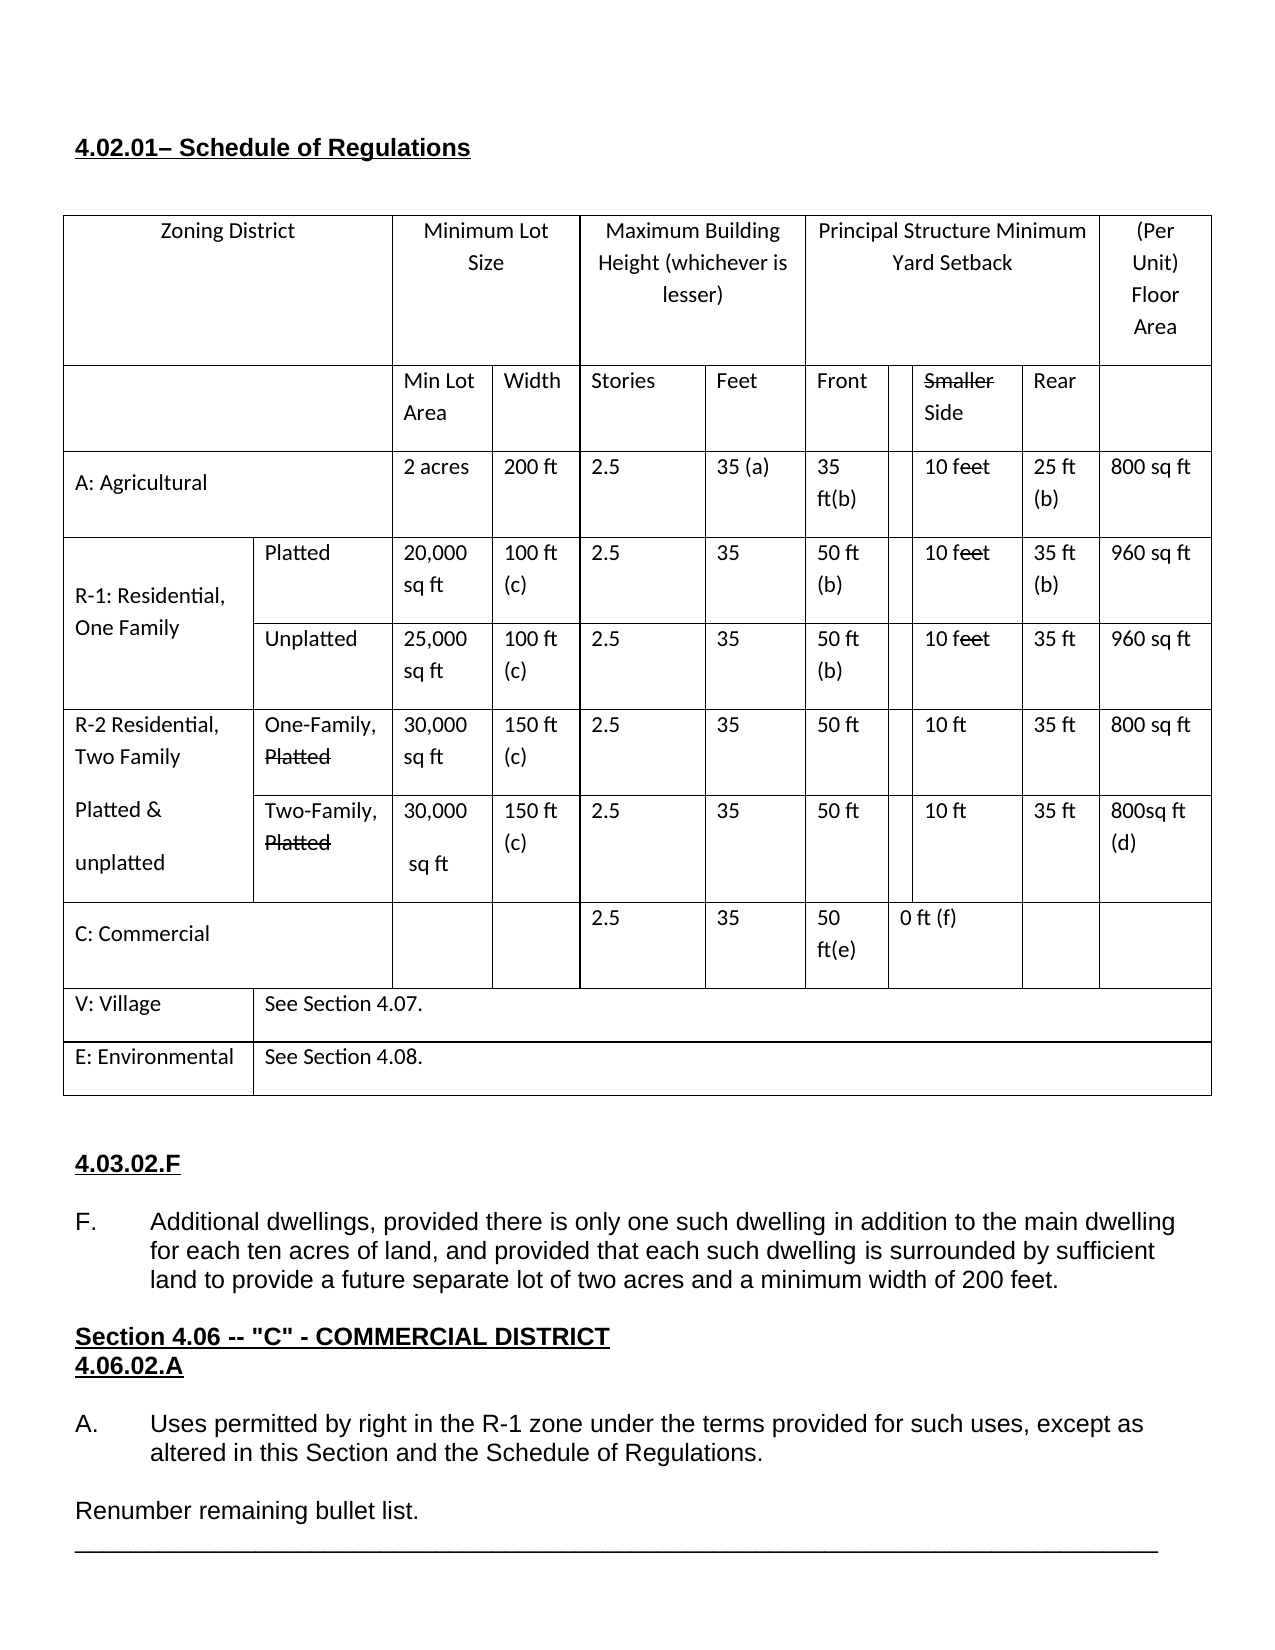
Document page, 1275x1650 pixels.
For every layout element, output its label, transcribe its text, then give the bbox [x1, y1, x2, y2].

table_cell [493, 903, 579, 988]
text F. Additional dwellings, provided there is only one such dwelling in addition to the main dwelling for each ten acres of land, and provided that each such dwelling is surrounded by sufficient land to provide a future separate lot of two acres and a minimum width of 200 feet. [75, 1207, 1200, 1293]
table_cell Min Lot Area [393, 366, 492, 451]
table_cell 35 ft(b) [806, 452, 888, 537]
table_cell 35 ft [1023, 710, 1099, 795]
table_cell [889, 538, 912, 623]
subtitle Section 4.06 -- "C" - COMMERCIAL DISTRICT [75, 1322, 1200, 1351]
table_cell 30,000 sq ft [393, 710, 492, 795]
table_cell 100 ft (c) [493, 538, 579, 623]
table_cell E: Environmental [64, 1043, 253, 1095]
table_cell 200 ft [493, 452, 579, 537]
table_cell [64, 366, 392, 451]
subtitle 4.02.01– Schedule of Regulations [75, 133, 1200, 162]
table_header (Per Unit) Floor Area [1100, 216, 1211, 365]
table_cell 30,000 sq ft [393, 796, 492, 902]
table_cell 2.5 [581, 796, 705, 902]
table_cell 800 sq ft [1100, 452, 1211, 537]
table_cell 20,000 sq ft [393, 538, 492, 623]
table_cell 35 [706, 624, 805, 709]
table_cell 150 ft (c) [493, 710, 579, 795]
table_cell [1100, 903, 1211, 988]
table_cell 35 [706, 710, 805, 795]
table_cell 25 ft (b) [1023, 452, 1099, 537]
table_cell 150 ft (c) [493, 796, 579, 902]
table_cell [889, 710, 912, 795]
table_cell Feet [706, 366, 805, 451]
table_cell 50 ft [806, 796, 888, 902]
table_cell Width [493, 366, 579, 451]
table_cell 2.5 [581, 452, 705, 537]
table_header Maximum Building Height (whichever is lesser) [581, 216, 805, 365]
table_cell [1023, 903, 1099, 988]
table_cell [889, 366, 912, 451]
table_cell [889, 624, 912, 709]
subtitle 4.06.02.A [75, 1351, 1200, 1380]
table_cell 2.5 [581, 538, 705, 623]
table_cell 10 feet [913, 452, 1022, 537]
table_cell 10 ft [913, 796, 1022, 902]
text Renumber remaining bullet list. [75, 1496, 1200, 1525]
table_cell 50 ft(e) [806, 903, 888, 988]
table_cell Platted [254, 538, 392, 623]
table_cell 35 ft [1023, 624, 1099, 709]
table_cell 50 ft (b) [806, 624, 888, 709]
table_cell 35 [706, 903, 805, 988]
table_cell 35 [706, 796, 805, 902]
table_cell 10 feet [913, 538, 1022, 623]
table_cell Front [806, 366, 888, 451]
table_cell Two-Family, Platted [254, 796, 392, 902]
table_cell 0 ft (f) [889, 903, 1022, 988]
table_header Zoning District [64, 216, 392, 365]
table_cell 35 ft [1023, 796, 1099, 902]
table_cell 2.5 [581, 624, 705, 709]
table_header Principal Structure Minimum Yard Setback [806, 216, 1099, 365]
text ______________________________________________________________________________ [75, 1525, 1200, 1554]
table_cell R-2 Residential, Two Family Platted & unplatted [64, 710, 253, 902]
table_cell One-Family, Platted [254, 710, 392, 795]
table_cell 10 feet [913, 624, 1022, 709]
table_header Minimum Lot Size [393, 216, 579, 365]
table_cell 2.5 [581, 903, 705, 988]
table_cell 2.5 [581, 710, 705, 795]
table_cell 800sq ft (d) [1100, 796, 1211, 902]
table_cell 50 ft [806, 710, 888, 795]
table_cell 100 ft (c) [493, 624, 579, 709]
table_cell V: Village [64, 989, 253, 1041]
table_cell 35 [706, 538, 805, 623]
table_cell C: Commercial [64, 903, 392, 988]
table_cell [889, 796, 912, 902]
table_cell R-1: Residential, One Family [64, 538, 253, 709]
table_cell Rear [1023, 366, 1099, 451]
table_cell 50 ft (b) [806, 538, 888, 623]
table_cell Unplatted [254, 624, 392, 709]
table_cell 35 ft (b) [1023, 538, 1099, 623]
table_cell A: Agricultural [64, 452, 392, 537]
table_cell [889, 452, 912, 537]
list Uses permitted by right in the R-1 zone under the terms provided for such uses, except as altered in this Section and the Schedule of Regulations. [75, 1409, 1200, 1467]
table_cell [1100, 366, 1211, 451]
table_cell 800 sq ft [1100, 710, 1211, 795]
table_cell 960 sq ft [1100, 538, 1211, 623]
table_cell See Section 4.08. [254, 1043, 1211, 1095]
table_cell See Section 4.07. [254, 989, 1211, 1041]
table_cell 10 ft [913, 710, 1022, 795]
table_cell 2 acres [393, 452, 492, 537]
table_cell Stories [581, 366, 705, 451]
table_cell 960 sq ft [1100, 624, 1211, 709]
table_cell Smaller Side [913, 366, 1022, 451]
text 4.03.02.F [75, 1149, 1200, 1178]
table_cell 35 (a) [706, 452, 805, 537]
table_cell 25,000 sq ft [393, 624, 492, 709]
table_cell [393, 903, 492, 988]
